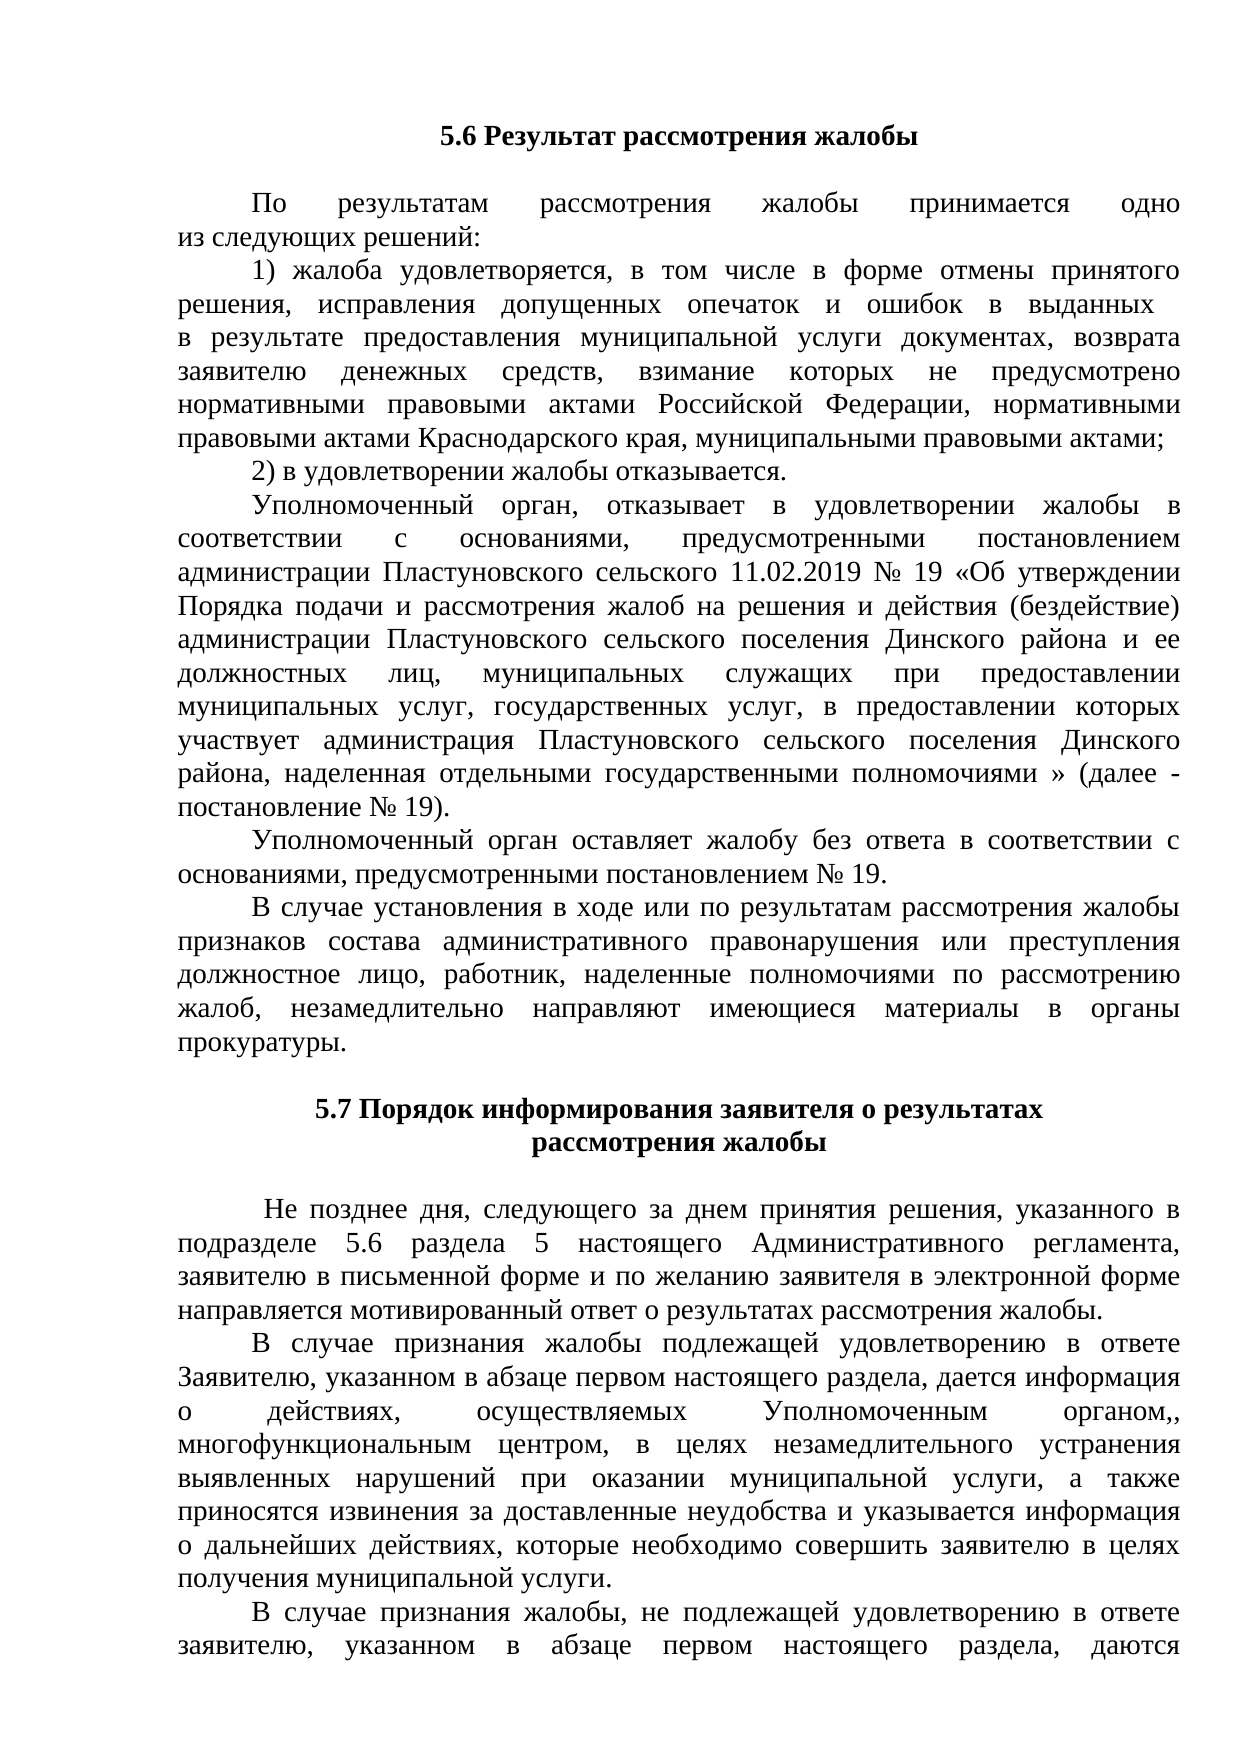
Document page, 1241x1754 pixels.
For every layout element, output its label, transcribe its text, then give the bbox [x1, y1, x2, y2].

text По результатам рассмотрения жалобы принимается одно из следующих решений: [177, 185, 1181, 252]
text В случае установления в ходе или по результатам рассмотрения жалобы признаков состава административного правонарушения или преступления должностное лицо, работник, наделенные полномочиями по рассмотрению жалоб, незамедлительно направляют имеющиеся материалы в органы прокуратуры. [177, 889, 1181, 1057]
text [177, 1594, 1181, 1661]
text 2) в удовлетворении жалобы отказывается. [177, 453, 1181, 487]
text В случае признания жалобы подлежащей удовлетворению в ответе Заявителю, указанном в абзаце первом настоящего раздела, дается информация о действиях, осуществляемых Уполномоченным органом,, многофункциональным центром, в целях незамедлительного устранения выявленных нарушений при оказании муниципальной услуги, а также приносятся извинения за доставленные неудобства и указывается информация о дальнейших действиях, которые необходимо совершить заявителю в целях получения муниципальной услуги. [177, 1326, 1181, 1594]
text рассмотрения жалобы [177, 1124, 1181, 1158]
text 5.6 Результат рассмотрения жалобы [177, 118, 1181, 152]
text Уполномоченный орган оставляет жалобу без ответа в соответствии с основаниями, предусмотренными постановлением № 19. [177, 822, 1181, 889]
text Не позднее дня, следующего за днем принятия решения, указанного в подразделе 5.6 раздела 5 настоящего Административного регламента, заявителю в письменной форме и по желанию заявителя в электронной форме направляется мотивированный ответ о результатах рассмотрения жалобы. [177, 1191, 1181, 1326]
text 1) жалоба удовлетворяется, в том числе в форме отмены принятого решения, исправления допущенных опечаток и ошибок в выданных в результате предоставления муниципальной услуги документах, возврата заявителю денежных средств, взимание которых не предусмотрено нормативными правовыми актами Российской Федерации, нормативными правовыми актами Краснодарского края, муниципальными правовыми актами; [177, 252, 1181, 453]
text 5.7 Порядок информирования заявителя о результатах [177, 1091, 1181, 1124]
text Уполномоченный орган, отказывает в удовлетворении жалобы в соответствии с основаниями, предусмотренными постановлением администрации Пластуновского сельского 11.02.2019 № 19 «Об утверждении Порядка подачи и рассмотрения жалоб на решения и действия (бездействие) администрации Пластуновского сельского поселения Динского района и ее должностных лиц, муниципальных служащих при предоставлении муниципальных услуг, государственных услуг, в предоставлении которых участвует администрация Пластуновского сельского поселения Динского района, наделенная отдельными государственными полномочиями » (далее - постановление № 19). [177, 487, 1181, 822]
